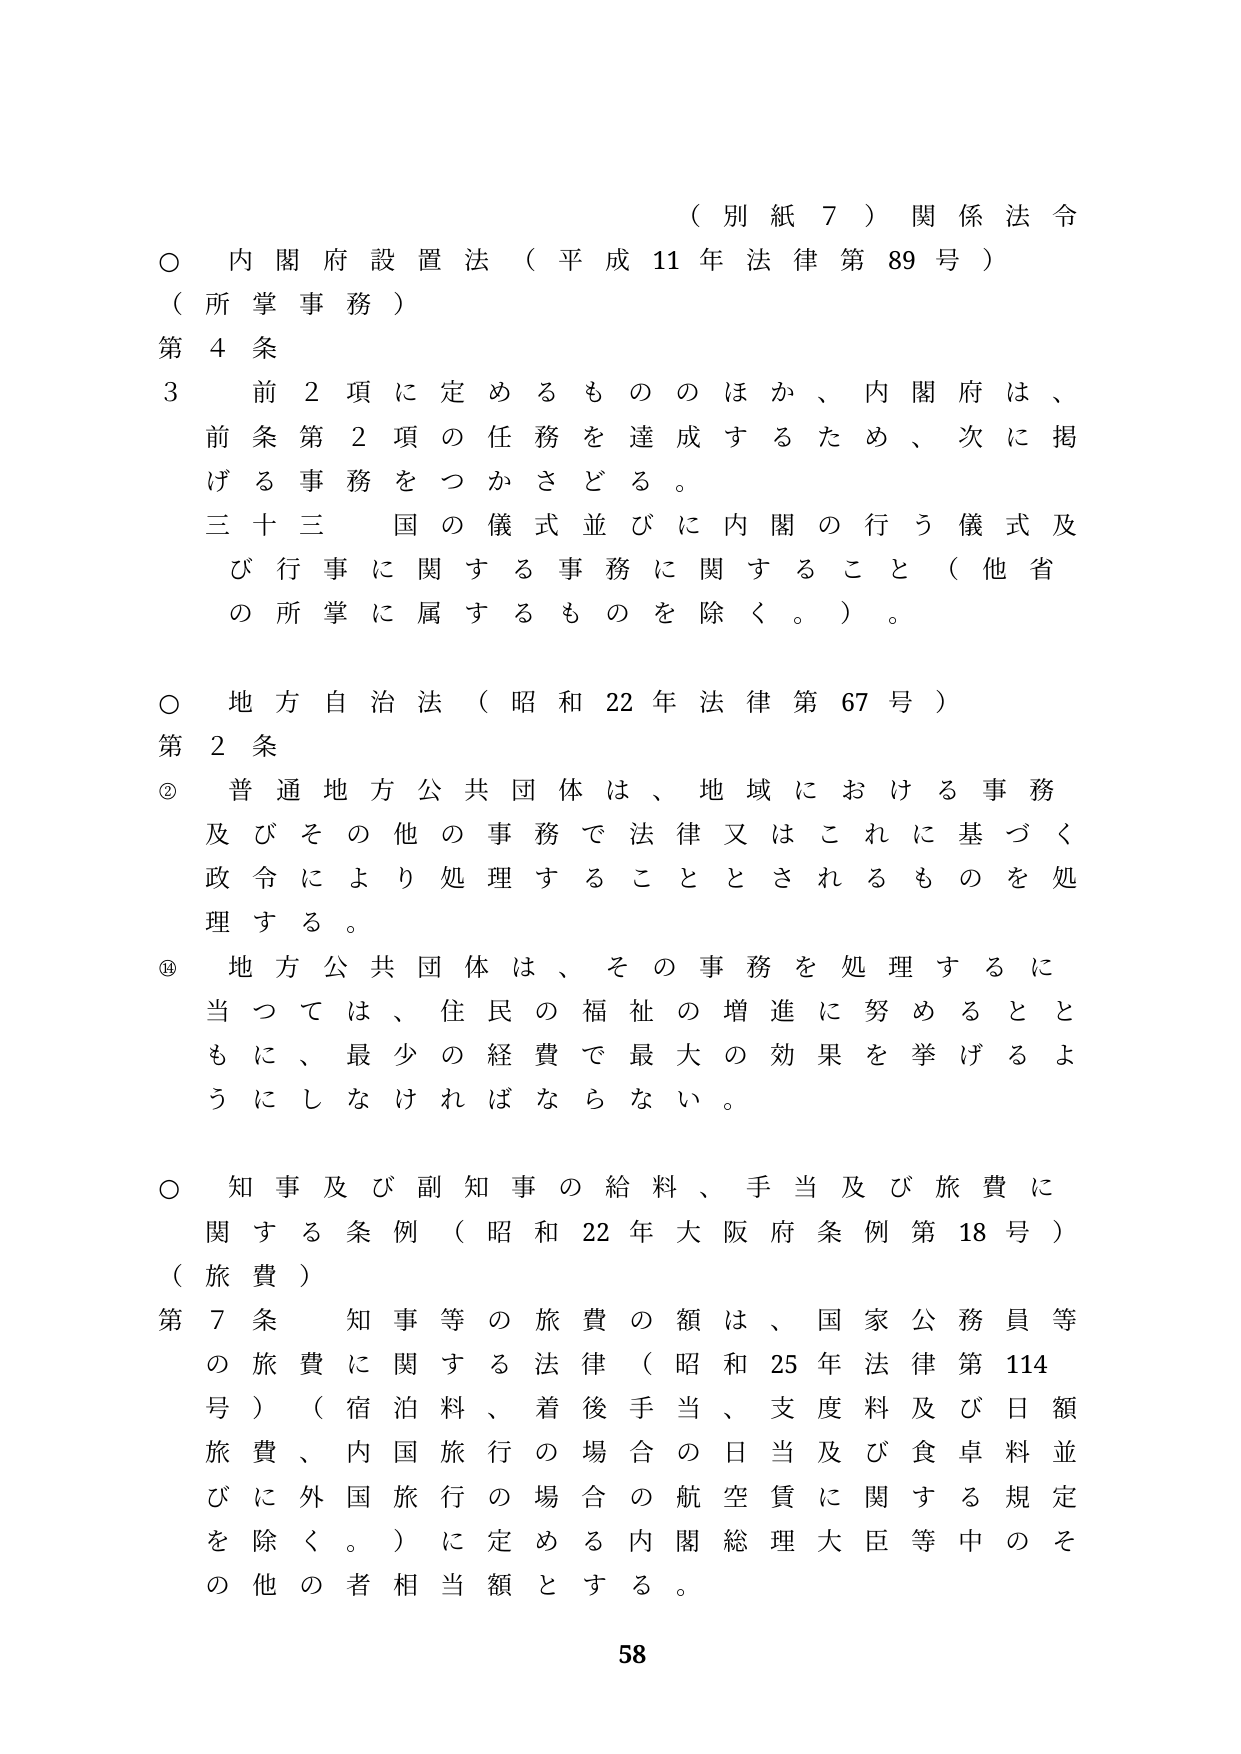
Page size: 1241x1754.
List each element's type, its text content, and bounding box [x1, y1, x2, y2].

text ○ 内閣府設置法（平成11年法律第89号） [158, 237, 1100, 281]
text （旅費） [158, 1252, 1100, 1297]
text ② 普通地方公共団体は、地域における事務及びその他の事務で法律又はこれに基づく政令により処理することとされるものを処理する。 [158, 767, 1100, 943]
text （所掌事務） [158, 281, 1100, 325]
subtitle （別紙７）関係法令 [158, 192, 1100, 237]
text 第４条 [158, 325, 1100, 369]
text ⑭ 地方公共団体は、その事務を処理するに当つては、住民の福祉の増進に努めるとともに、最少の経費で最大の効果を挙げるようにしなければならない。 [158, 943, 1100, 1120]
text 第２条 [158, 722, 1100, 767]
text ○ 地方自治法（昭和22年法律第67号） [158, 678, 1100, 722]
text 第７条 知事等の旅費の額は、国家公務員等の旅費に関する法律（昭和25年法律第114号）（宿泊料、着後手当、支度料及び日額旅費、内国旅行の場合の日当及び食卓料並びに外国旅行の場合の航空賃に関する規定を除く。）に定める内閣総理大臣等中のその他の者相当額とする。 [158, 1297, 1100, 1606]
text ○ 知事及び副知事の給料、手当及び旅費に関する条例（昭和22年大阪府条例第18号） [158, 1164, 1100, 1252]
text ３ 前２項に定めるもののほか、内閣府は、前条第２項の任務を達成するため、次に掲げる事務をつかさどる。 [158, 369, 1100, 502]
text 三十三 国の儀式並びに内閣の行う儀式及び行事に関する事務に関すること（他省の所掌に属するものを除く。）。 [182, 502, 1100, 634]
